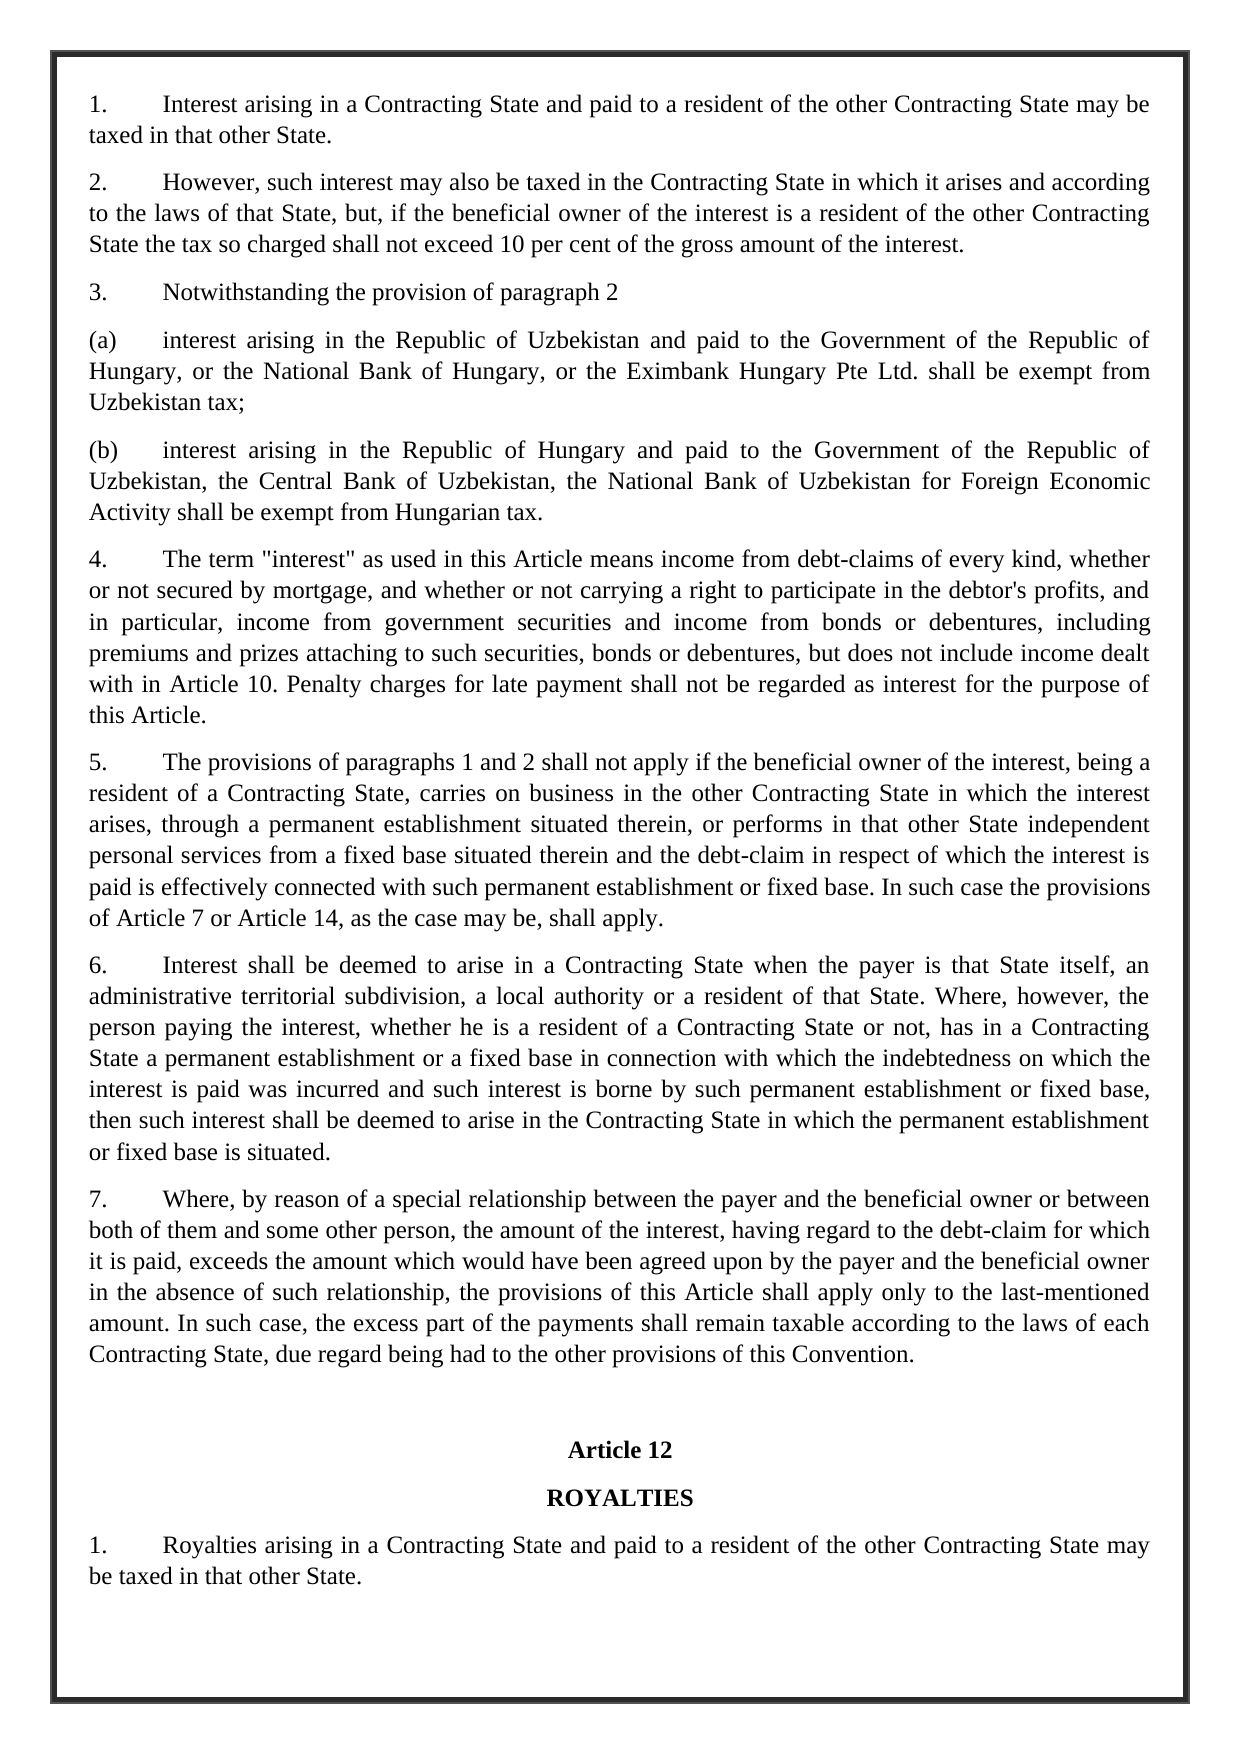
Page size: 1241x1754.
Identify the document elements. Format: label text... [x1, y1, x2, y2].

text (a) interest arising in the Republic of Uzbekistan and paid to the Government of the Republic of Hungary, or the National Bank of Hungary, or the Eximbank Hungary Pte Ltd. shall be exempt from Uzbekistan tax; [89, 325, 1151, 416]
text (b) interest arising in the Republic of Hungary and paid to the Government of the Republic of Uzbekistan, the Central Bank of Uzbekistan, the National Bank of Uzbekistan for Foreign Economic Activity shall be exempt from Hungarian tax. [89, 435, 1151, 526]
text 1. Interest arising in a Contracting State and paid to a resident of the other Contracting State may be taxed in that other State. [89, 89, 1151, 148]
text 7. Where, by reason of a special relationship between the payer and the beneficial owner or between both of them and some other person, the amount of the interest, having regard to the debt-claim for which it is paid, exceeds the amount which would have been agreed upon by the payer and the beneficial owner in the absence of such relationship, the provisions of this Article shall apply only to the last-mentioned amount. In such case, the excess part of the payments shall remain taxable according to the laws of each Contracting State, due regard being had to the other provisions of this Convention. [89, 1184, 1151, 1368]
text ROYALTIES [89, 1483, 1151, 1511]
text Article 12 [89, 1435, 1151, 1464]
text 3. Notwithstanding the provision of paragraph 2 [89, 277, 1151, 306]
text 2. However, such interest may also be taxed in the Contracting State in which it arises and according to the laws of that State, but, if the beneficial owner of the interest is a resident of the other Contracting State the tax so charged shall not exceed 10 per cent of the gross amount of the interest. [89, 167, 1151, 258]
text 5. The provisions of paragraphs 1 and 2 shall not apply if the beneficial owner of the interest, being a resident of a Contracting State, carries on business in the other Contracting State in which the interest arises, through a permanent establishment situated therein, or performs in that other State independent personal services from a fixed base situated therein and the debt-claim in respect of which the interest is paid is effectively connected with such permanent establishment or fixed base. In such case the provisions of Article 7 or Article 14, as the case may be, shall apply. [89, 747, 1151, 931]
text 4. The term "interest" as used in this Article means income from debt-claims of every kind, whether or not secured by mortgage, and whether or not carrying a right to participate in the debtor's profits, and in particular, income from government securities and income from bonds or debentures, including premiums and prizes attaching to such securities, bonds or debentures, but does not include income dealt with in Article 10. Penalty charges for late payment shall not be regarded as interest for the purpose of this Article. [89, 544, 1151, 728]
text 6. Interest shall be deemed to arise in a Contracting State when the payer is that State itself, an administrative territorial subdivision, a local authority or a resident of that State. Where, however, the person paying the interest, whether he is a resident of a Contracting State or not, has in a Contracting State a permanent establishment or a fixed base in connection with which the indebtedness on which the interest is paid was incurred and such interest is borne by such permanent establishment or fixed base, then such interest shall be deemed to arise in the Contracting State in which the permanent establishment or fixed base is situated. [89, 950, 1151, 1165]
text 1. Royalties arising in a Contracting State and paid to a resident of the other Contracting State may be taxed in that other State. [89, 1530, 1151, 1590]
